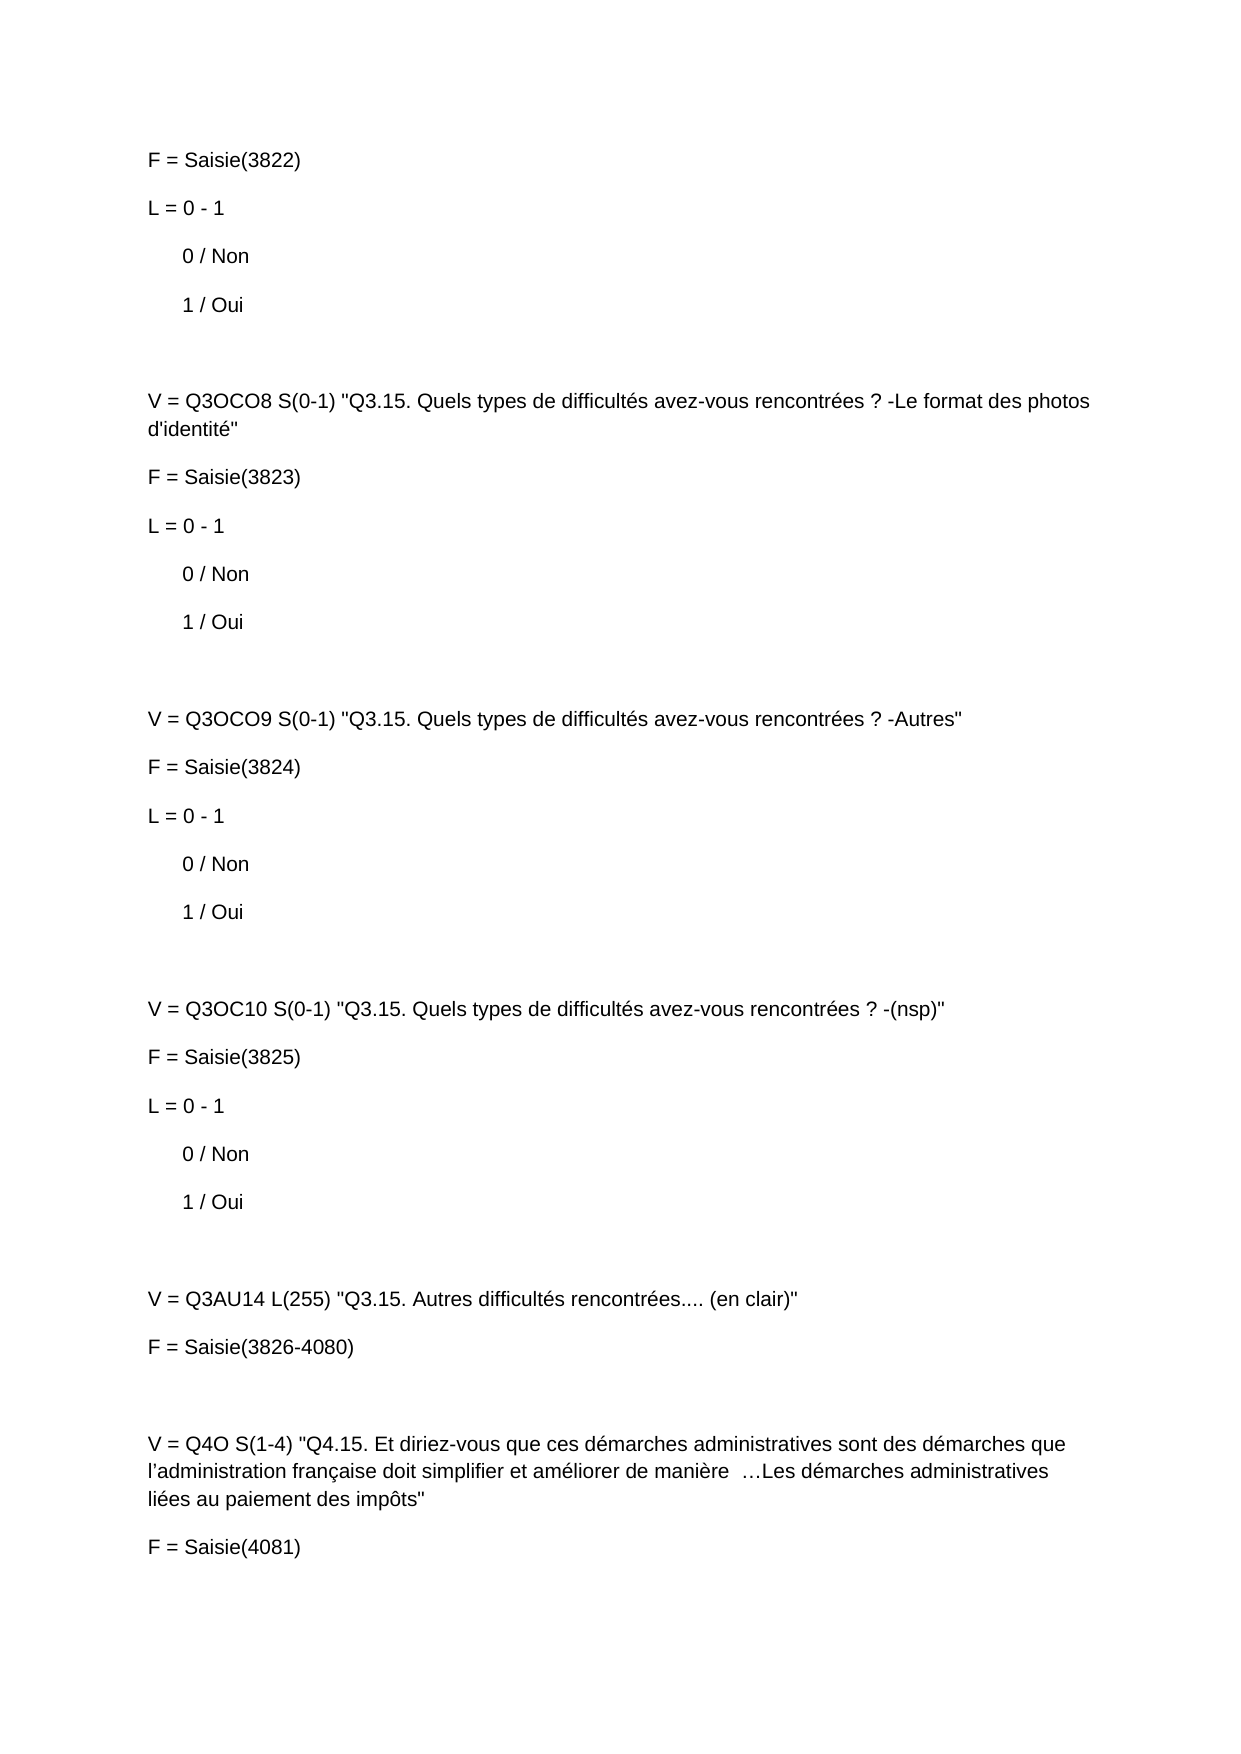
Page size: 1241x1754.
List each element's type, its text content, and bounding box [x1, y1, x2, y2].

text 0 / Non [148, 244, 1093, 268]
text L = 0 - 1 [148, 513, 1093, 537]
text 1 / Oui [148, 1190, 1093, 1214]
text V = Q3AU14 L(255) "Q3.15. Autres difficultés rencontrées.... (en clair)" [148, 1287, 1093, 1311]
text 1 / Oui [148, 900, 1093, 924]
text 0 / Non [148, 852, 1093, 876]
text L = 0 - 1 [148, 1093, 1093, 1117]
text F = Saisie(3823) [148, 465, 1093, 489]
text F = Saisie(4081) [148, 1535, 1093, 1559]
text F = Saisie(3824) [148, 755, 1093, 779]
text V = Q3OC10 S(0-1) "Q3.15. Quels types de difficultés avez-vous rencontrées ? -(nsp)" [148, 997, 1093, 1021]
text 0 / Non [148, 1142, 1093, 1166]
text L = 0 - 1 [148, 803, 1093, 827]
text V = Q3OCO8 S(0-1) "Q3.15. Quels types de difficultés avez-vous rencontrées ? -Le format des photos d'identité" [148, 389, 1093, 441]
text V = Q4O S(1-4) "Q4.15. Et diriez-vous que ces démarches administratives sont des démarches que l’administration française doit simplifier et améliorer de manière …Les démarches administratives liées au paiement des impôts" [148, 1432, 1093, 1511]
text V = Q3OCO9 S(0-1) "Q3.15. Quels types de difficultés avez-vous rencontrées ? -Autres" [148, 707, 1093, 731]
text 1 / Oui [148, 610, 1093, 634]
text F = Saisie(3826-4080) [148, 1335, 1093, 1359]
text F = Saisie(3822) [148, 148, 1093, 172]
text 1 / Oui [148, 293, 1093, 317]
text 0 / Non [148, 562, 1093, 586]
text L = 0 - 1 [148, 196, 1093, 220]
text F = Saisie(3825) [148, 1045, 1093, 1069]
